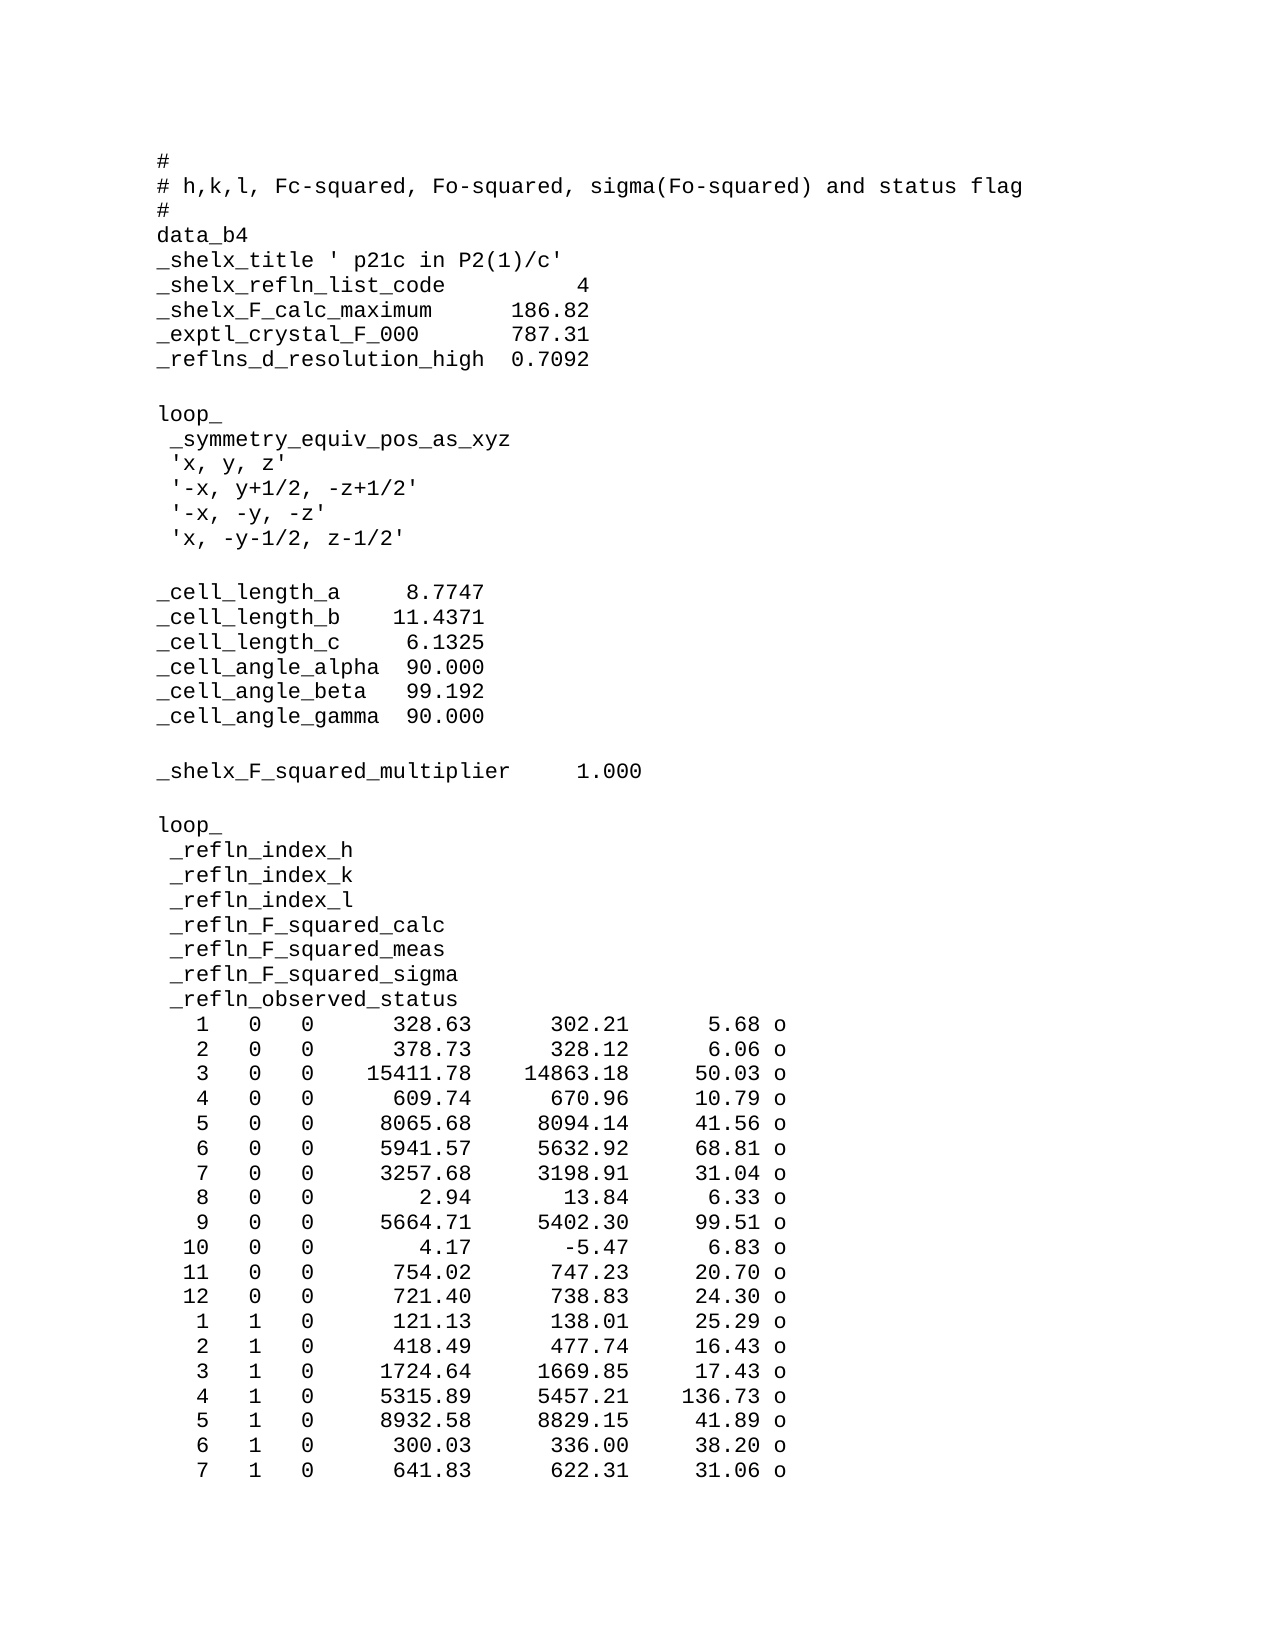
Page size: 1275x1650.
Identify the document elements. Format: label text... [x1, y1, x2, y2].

text 4 1 0 5315.89 5457.21 136.73 o [156, 1385, 1118, 1409]
text # [156, 199, 1118, 224]
text 2 1 0 418.49 477.74 16.43 o [156, 1335, 1118, 1360]
text # h,k,l, Fc-squared, Fo-squared, sigma(Fo-squared) and status flag [156, 175, 1118, 199]
text '-x, -y, -z' [156, 502, 1118, 527]
text '-x, y+1/2, -z+1/2' [156, 477, 1118, 502]
text 10 0 0 4.17 -5.47 6.83 o [156, 1236, 1118, 1261]
text 7 1 0 641.83 622.31 31.06 o [156, 1459, 1118, 1484]
text _refln_F_squared_meas [156, 938, 1118, 963]
text _cell_angle_alpha 90.000 [156, 656, 1118, 681]
text _cell_length_b 11.4371 [156, 606, 1118, 631]
text 9 0 0 5664.71 5402.30 99.51 o [156, 1211, 1118, 1236]
text _cell_angle_gamma 90.000 [156, 705, 1118, 730]
text 1 1 0 121.13 138.01 25.29 o [156, 1310, 1118, 1335]
text 5 0 0 8065.68 8094.14 41.56 o [156, 1112, 1118, 1137]
text _shelx_F_squared_multiplier 1.000 [156, 760, 1118, 785]
text 3 0 0 15411.78 14863.18 50.03 o [156, 1062, 1118, 1087]
text _cell_length_c 6.1325 [156, 631, 1118, 656]
text # [156, 150, 1118, 175]
text 5 1 0 8932.58 8829.15 41.89 o [156, 1409, 1118, 1434]
text 6 0 0 5941.57 5632.92 68.81 o [156, 1137, 1118, 1162]
text _refln_F_squared_sigma [156, 963, 1118, 988]
text 1 0 0 328.63 302.21 5.68 o [156, 1013, 1118, 1038]
text 4 0 0 609.74 670.96 10.79 o [156, 1087, 1118, 1112]
text 6 1 0 300.03 336.00 38.20 o [156, 1434, 1118, 1459]
text 8 0 0 2.94 13.84 6.33 o [156, 1186, 1118, 1211]
text _refln_F_squared_calc [156, 914, 1118, 938]
text _cell_length_a 8.7747 [156, 581, 1118, 606]
text _shelx_F_calc_maximum 186.82 [156, 299, 1118, 323]
text _exptl_crystal_F_000 787.31 [156, 323, 1118, 348]
text 7 0 0 3257.68 3198.91 31.04 o [156, 1162, 1118, 1186]
text data_b4 [156, 224, 1118, 249]
text _shelx_title ' p21c in P2(1)/c' [156, 249, 1118, 274]
text _reflns_d_resolution_high 0.7092 [156, 348, 1118, 373]
text 3 1 0 1724.64 1669.85 17.43 o [156, 1360, 1118, 1385]
text 11 0 0 754.02 747.23 20.70 o [156, 1261, 1118, 1286]
text 'x, y, z' [156, 452, 1118, 477]
text _symmetry_equiv_pos_as_xyz [156, 428, 1118, 452]
text _refln_index_h [156, 839, 1118, 864]
text loop_ [156, 814, 1118, 839]
text _refln_index_k [156, 864, 1118, 889]
text loop_ [156, 403, 1118, 428]
text _refln_index_l [156, 889, 1118, 914]
text _cell_angle_beta 99.192 [156, 681, 1118, 705]
text 'x, -y-1/2, z-1/2' [156, 527, 1118, 552]
text _refln_observed_status [156, 988, 1118, 1013]
text 12 0 0 721.40 738.83 24.30 o [156, 1286, 1118, 1310]
text _shelx_refln_list_code 4 [156, 274, 1118, 299]
text 2 0 0 378.73 328.12 6.06 o [156, 1038, 1118, 1062]
